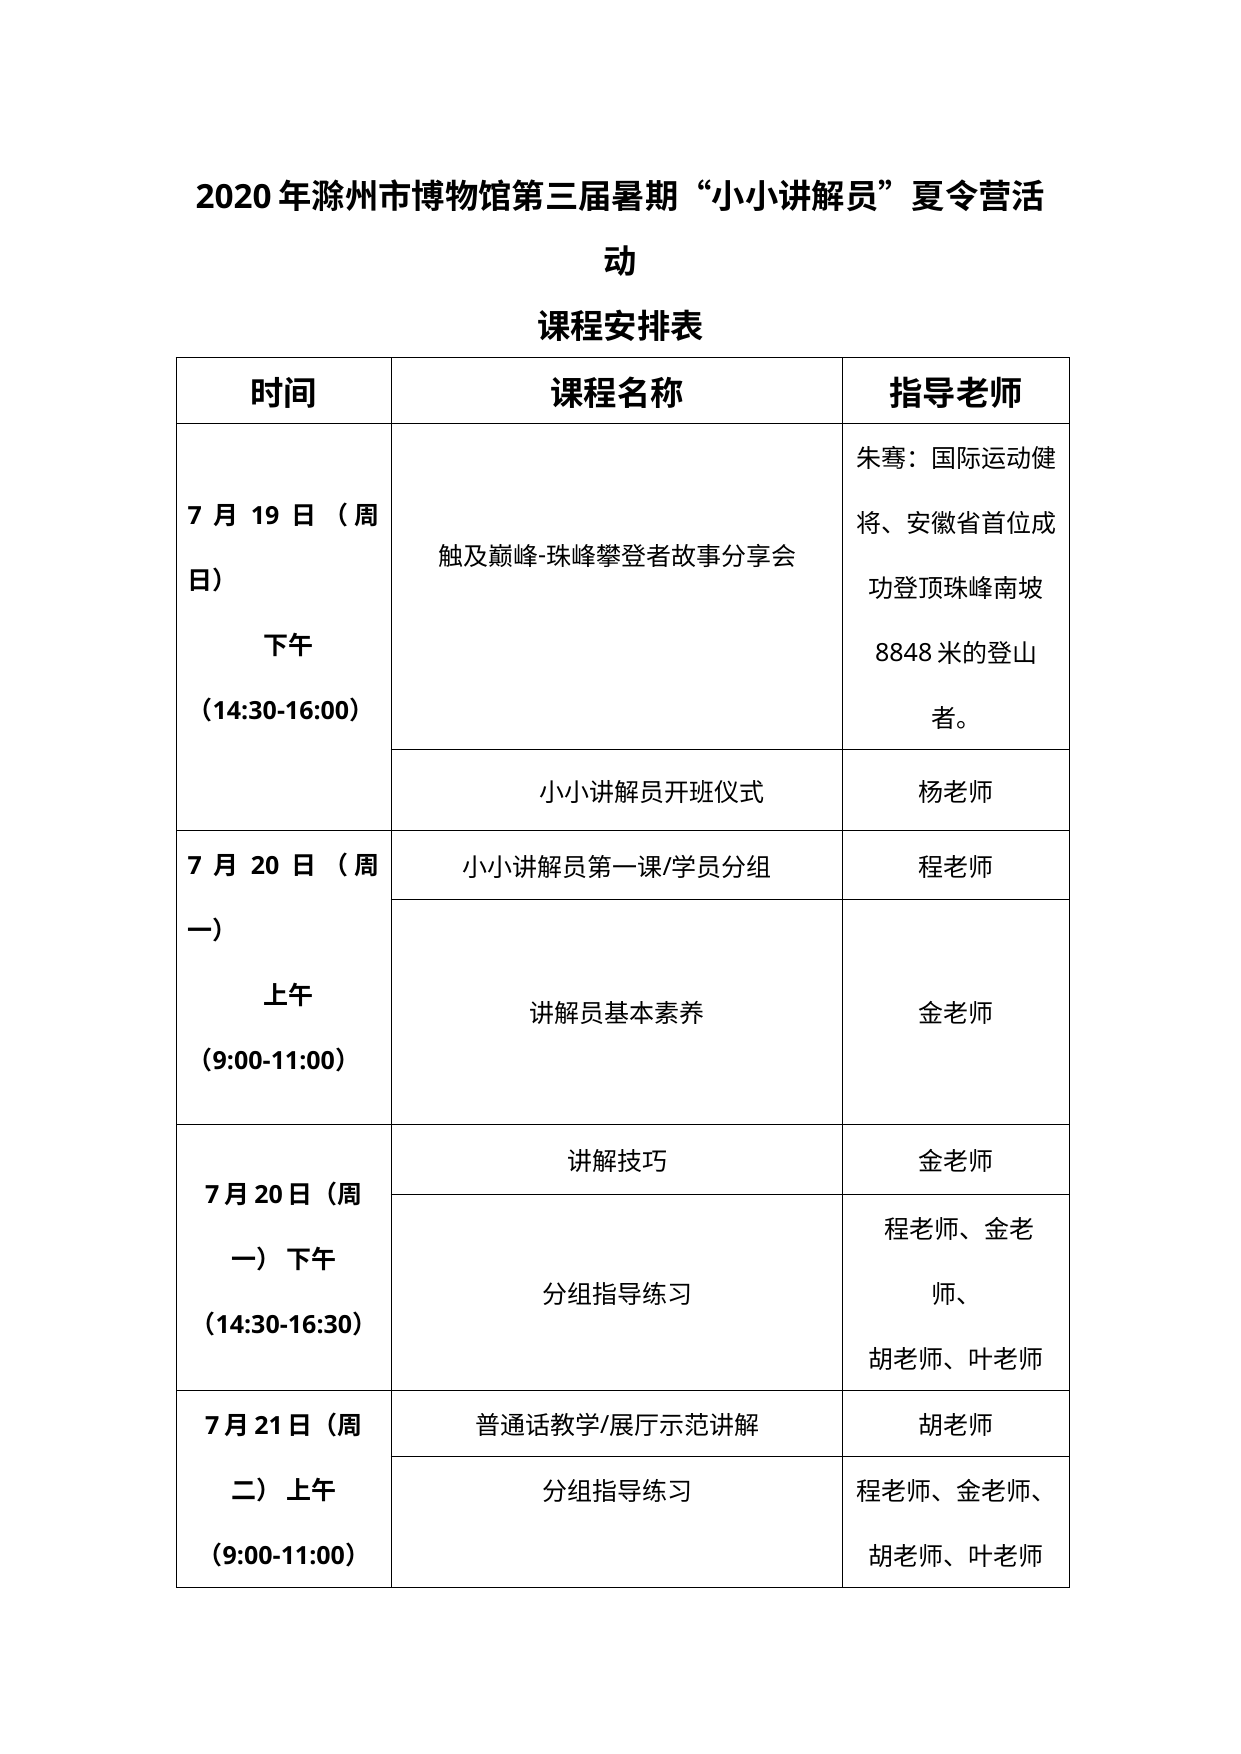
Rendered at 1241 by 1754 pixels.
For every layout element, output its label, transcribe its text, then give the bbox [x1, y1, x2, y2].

table_cell 讲解技巧 [392, 1125, 842, 1194]
table_cell 普通话教学/展厅示范讲解 [392, 1391, 842, 1456]
table_cell 分组指导练习 [392, 1195, 842, 1390]
table_header 时间 [177, 358, 391, 423]
table_cell 7月20日（周一） 上午 （9:00-11:00） [177, 831, 391, 1124]
table_cell 程老师、金老师、 胡老师、叶老师 [843, 1457, 1069, 1587]
table_cell 金老师 [843, 900, 1069, 1124]
table_cell 7月19日（周日） 下午 （14:30-16:00） [177, 424, 391, 830]
table_cell 分组指导练习 [392, 1457, 842, 1587]
table_cell 7月21日（周二） 上午 （9:00-11:00） [177, 1391, 391, 1587]
table_cell 7月20日（周一） 下午 （14:30-16:30） [177, 1125, 391, 1390]
table_cell 金老师 [843, 1125, 1069, 1194]
text 2020年滁州市博物馆第三届暑期“小小讲解员”夏令营活动 [187, 162, 1053, 292]
table_cell 程老师、金老师、 胡老师、叶老师 [843, 1195, 1069, 1390]
text 课程安排表 [187, 292, 1053, 357]
table_header 指导老师 [843, 358, 1069, 423]
table_header 课程名称 [392, 358, 842, 423]
table_cell 小小讲解员开班仪式 [392, 750, 842, 830]
table_cell 小小讲解员第一课/学员分组 [392, 831, 842, 899]
table_cell 讲解员基本素养 [392, 900, 842, 1124]
table_cell 胡老师 [843, 1391, 1069, 1456]
table_cell 朱骞：国际运动健将、安徽省首位成功登顶珠峰南坡8848米的登山者。 [843, 424, 1069, 749]
table_cell 触及巅峰-珠峰攀登者故事分享会 [392, 424, 842, 749]
table_cell 程老师 [843, 831, 1069, 899]
table_cell 杨老师 [843, 750, 1069, 830]
